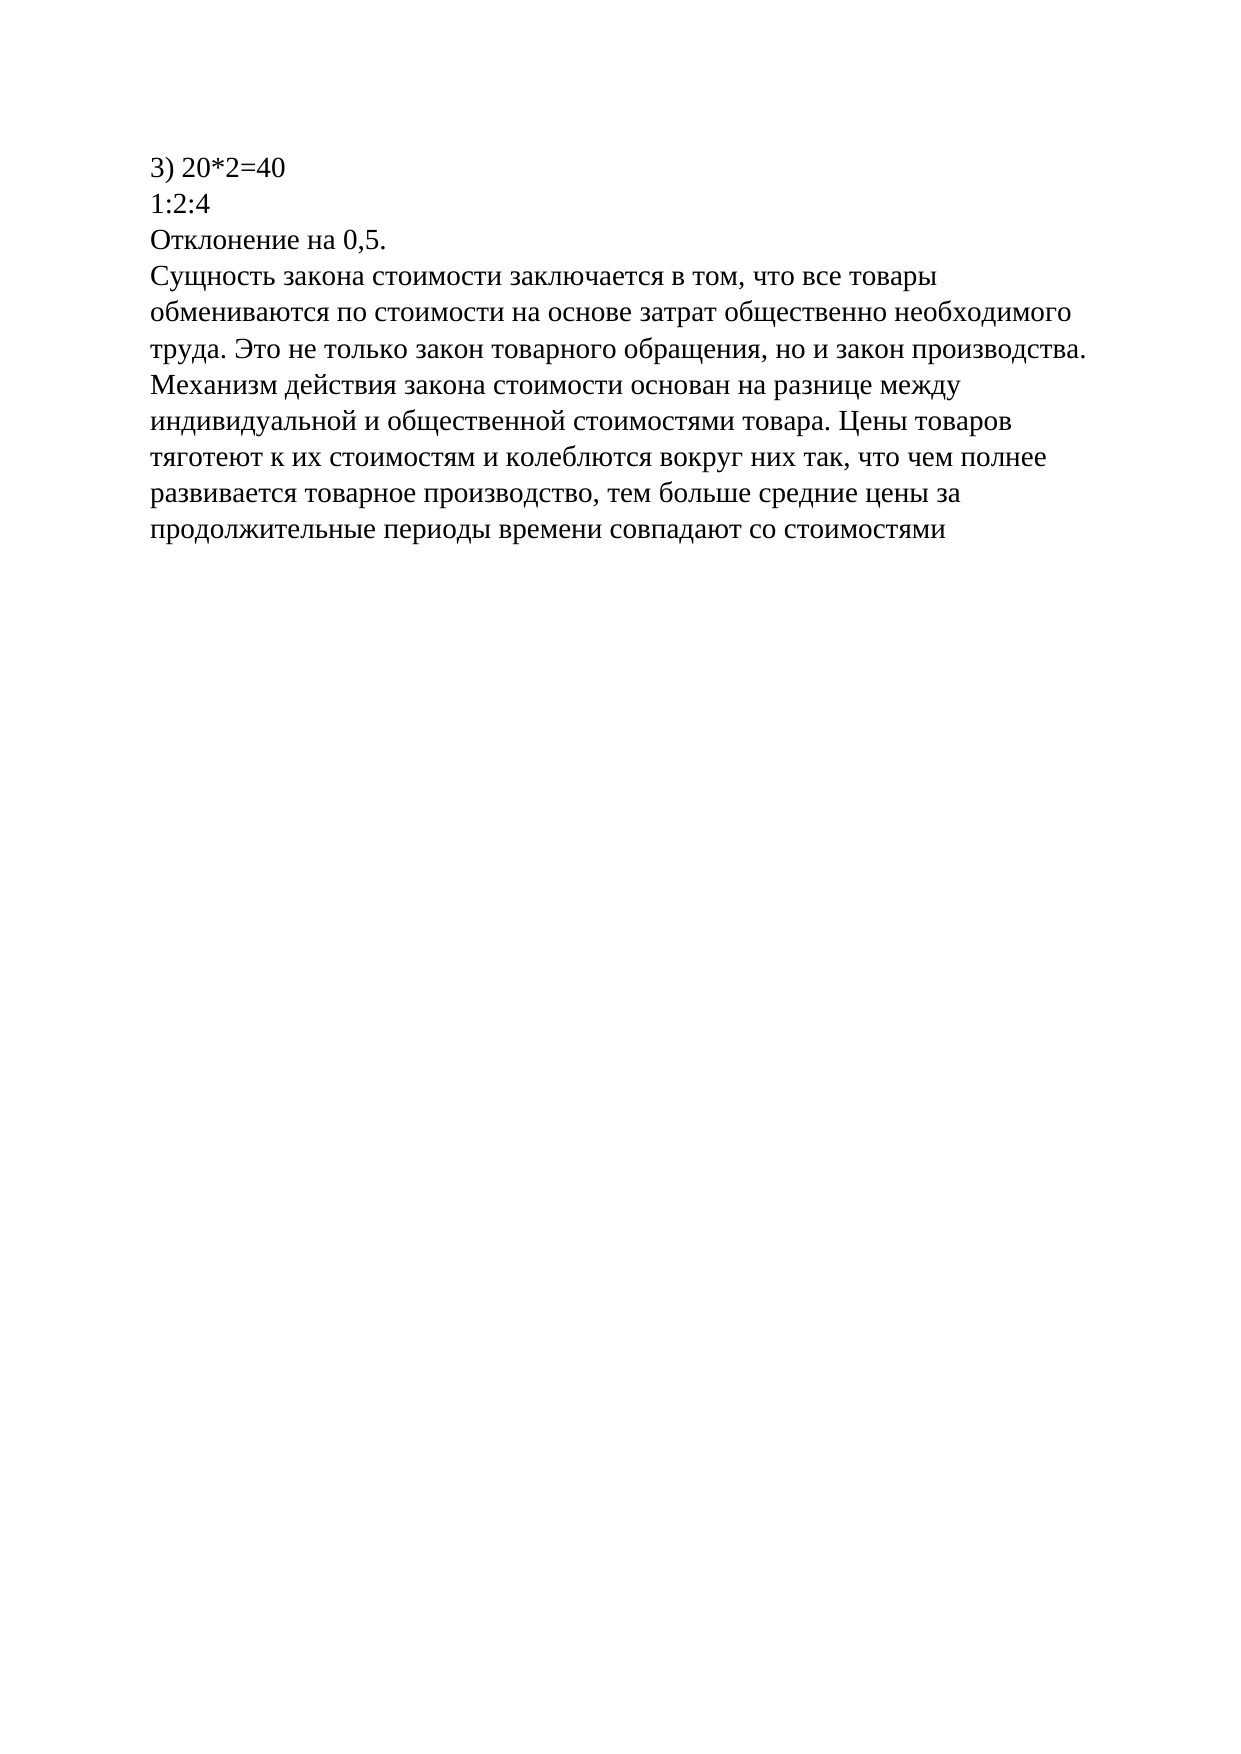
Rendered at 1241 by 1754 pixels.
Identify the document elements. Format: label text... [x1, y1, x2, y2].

text Сущность закона стоимости заключается в том, что все товары обмениваются по стоимости на основе затрат общественно необходимого труда. Это не только закон товарного обращения, но и закон производства. Механизм действия закона стоимости основан на разнице между индивидуальной и общественной стоимостями товара. Цены товаров тяготеют к их стоимостям и колеблются вокруг них так, что чем полнее развивается товарное производство, тем больше средние цены за продолжительные периоды времени совпадают со стоимостями [150, 258, 1090, 545]
text Отклонение на 0,5. [150, 222, 1090, 256]
text 1:2:4 [150, 186, 1090, 220]
text 3) 20*2=40 [150, 150, 1090, 183]
